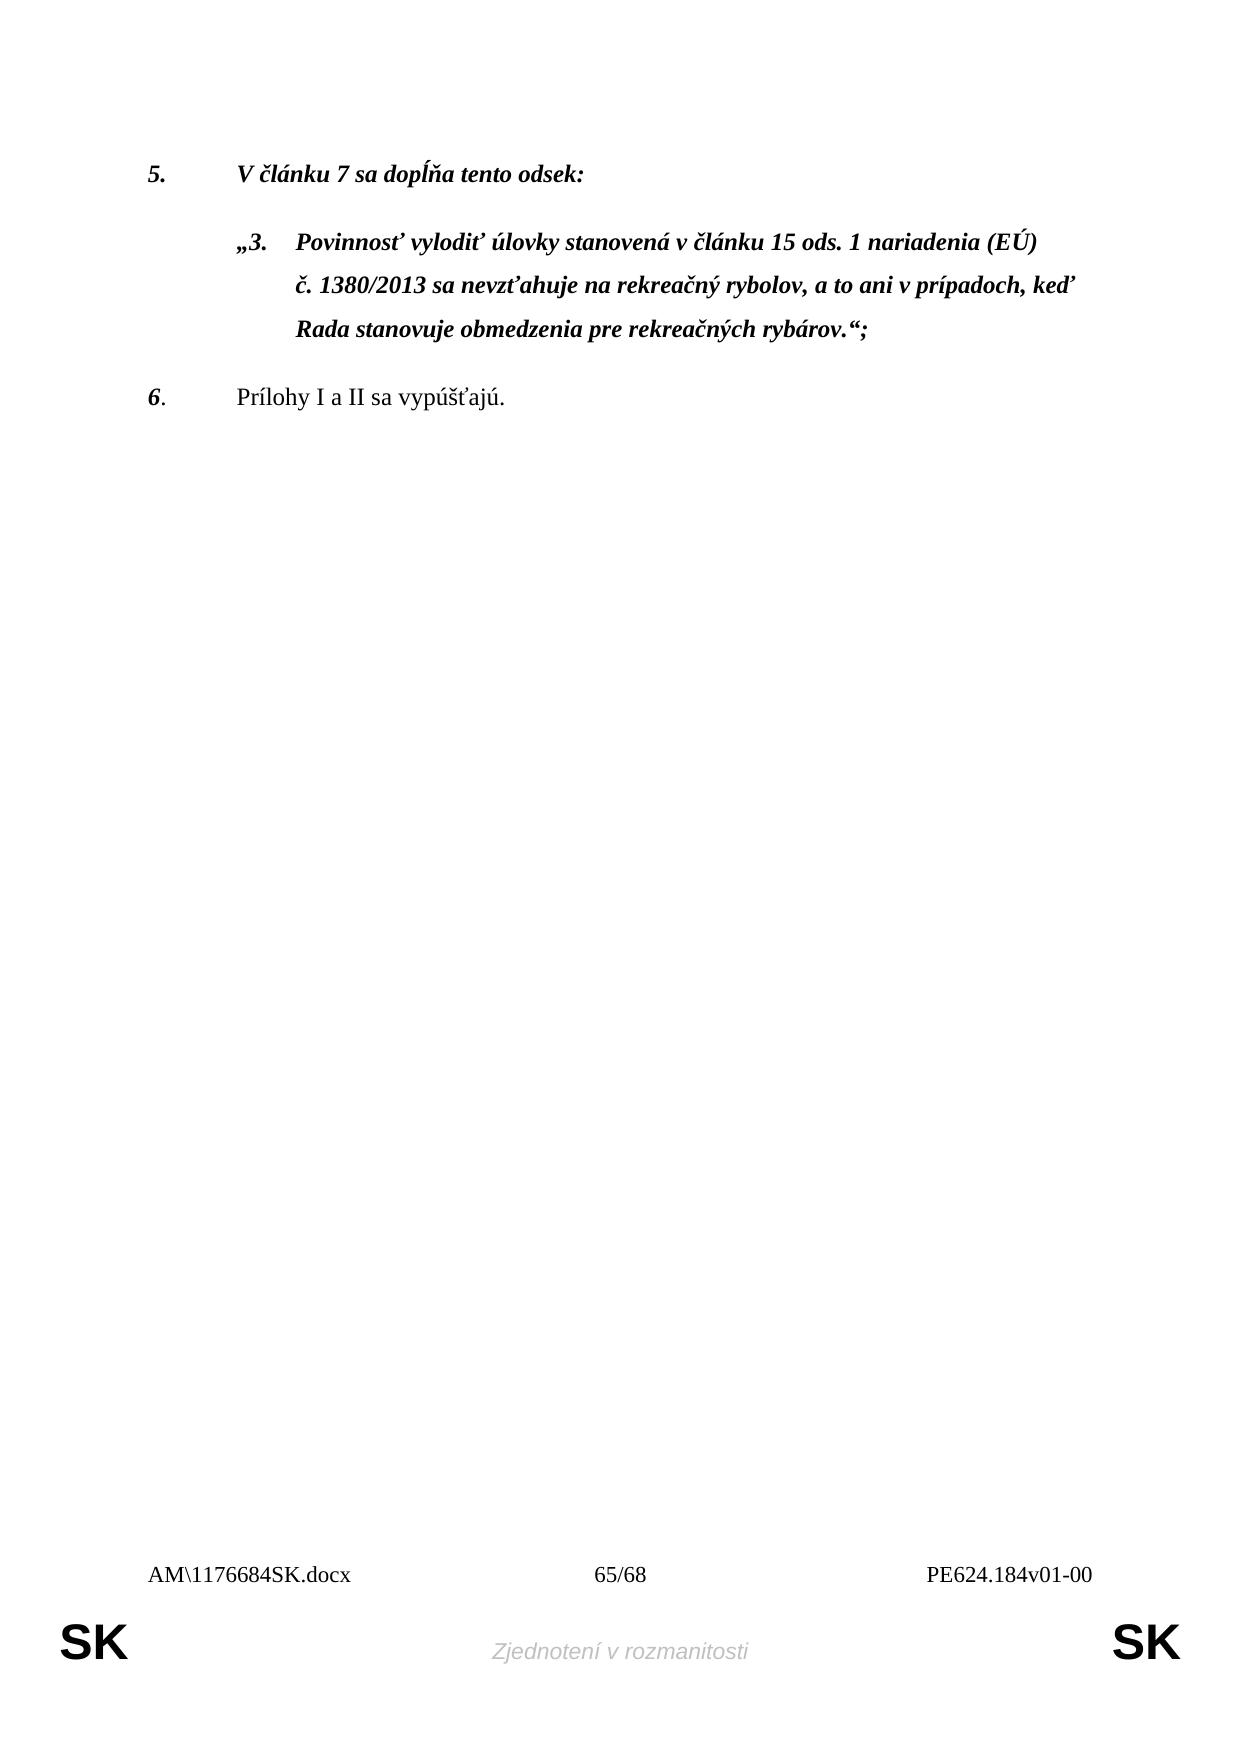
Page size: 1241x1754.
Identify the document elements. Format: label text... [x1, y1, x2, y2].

text „3. Povinnosť vylodiť úlovky stanovená v článku 15 ods. 1 nariadenia (EÚ) č. 1380/2013 sa nevzťahuje na rekreačný rybolov, a to ani v prípadoch, keď Rada stanovuje obmedzenia pre rekreačných rybárov.“; [236, 227, 1092, 342]
text 6. Prílohy I a II sa vypúšťajú. [148, 382, 1092, 411]
text 5. V článku 7 sa dopĺňa tento odsek: [148, 159, 1092, 188]
